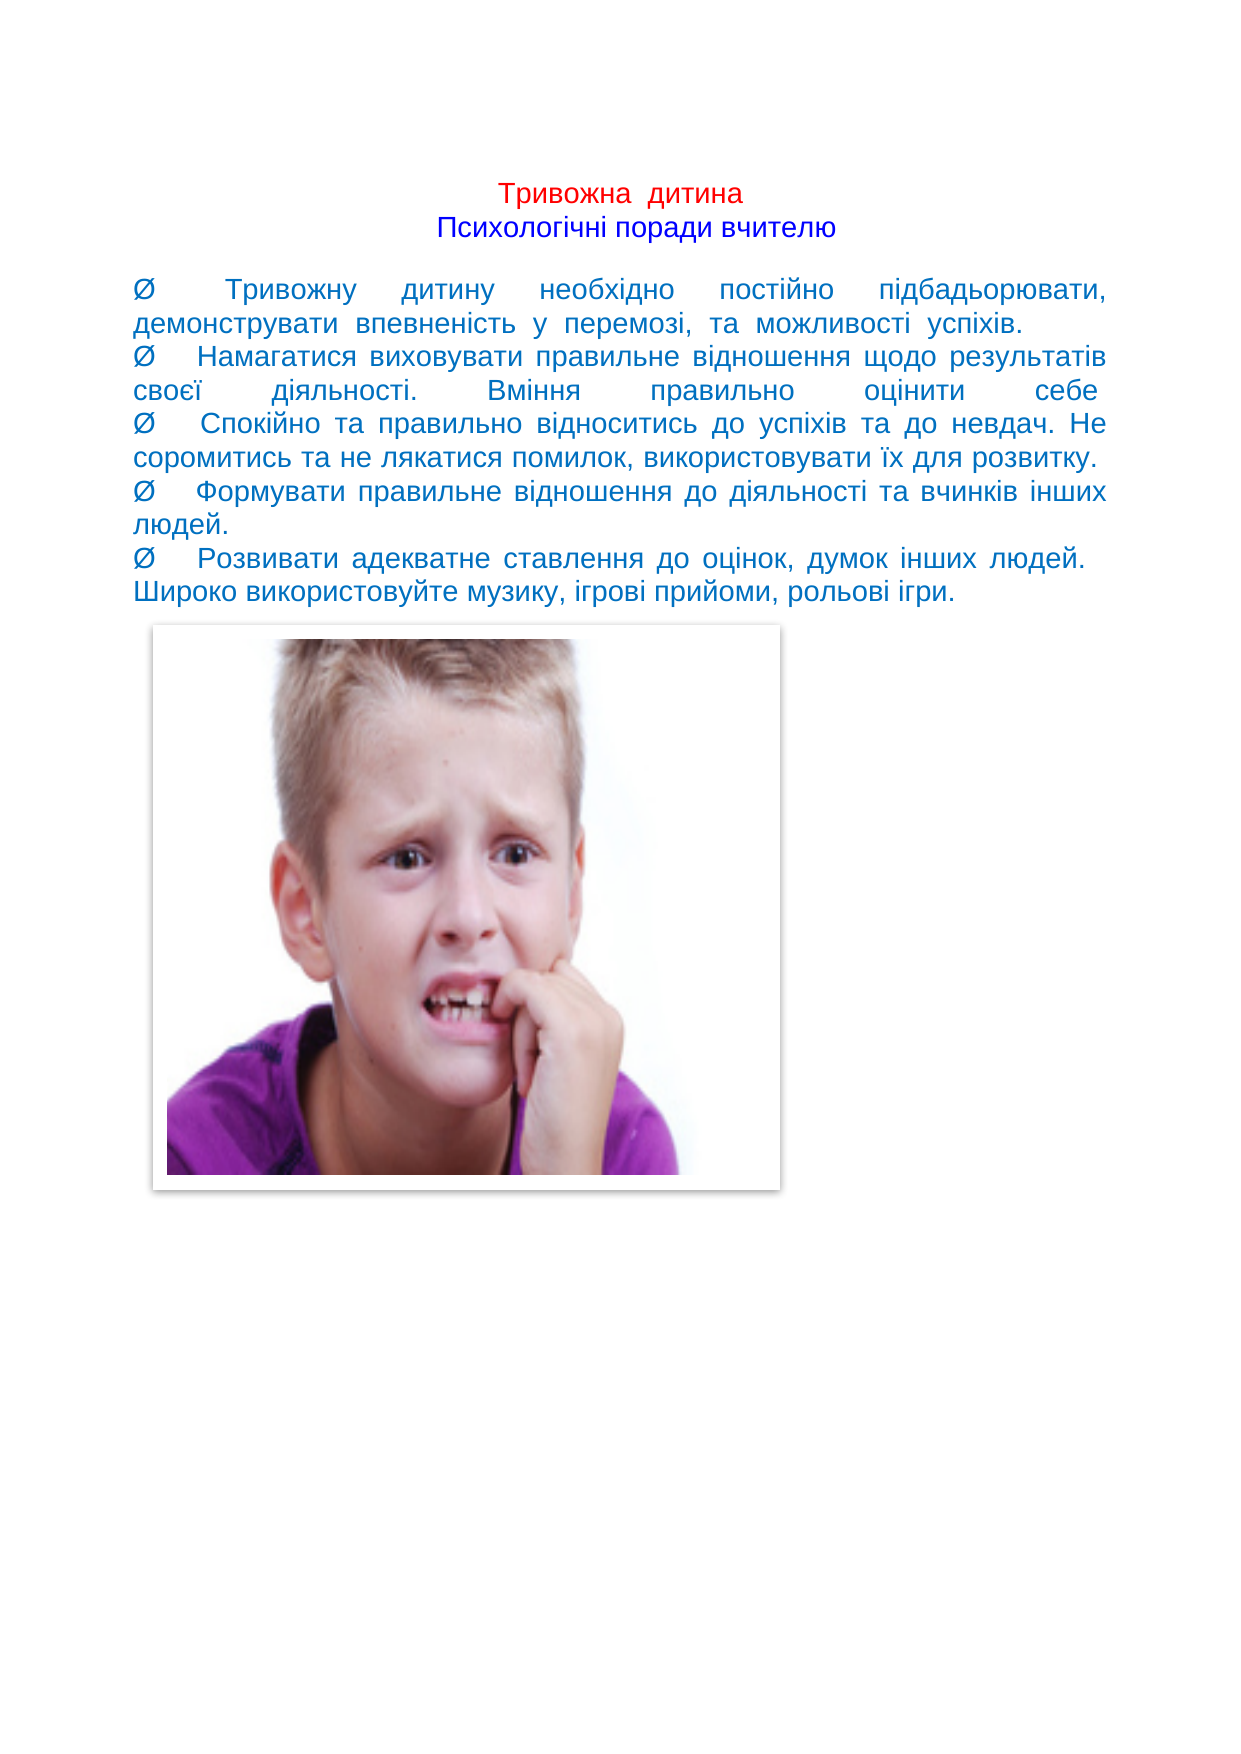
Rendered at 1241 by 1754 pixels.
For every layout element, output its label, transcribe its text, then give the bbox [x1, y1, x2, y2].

text Тривожна дитина Психологічні поради вчителю [133, 176, 1107, 243]
picture [167, 639, 766, 1175]
text Ø Тривожну дитину необхідно постійно підбадьорювати, демонструвати впевненість у перемозі, та можливості успіхів. Ø Намагатися виховувати правильне відношення щодо результатів своєї діяльності. Вміння правильно оцінити себе Ø Спокійно та правильно відноситись до успіхів та до невдач. Не соромитись та не лякатися помилок, використовувати їх для розвитку. Ø Формувати правильне відношення до діяльності та вчинків інших людей. Ø Розвивати адекватне ставлення до оцінок, думок інших людей. Широко використовуйте музику, ігрові прийоми, рольові ігри. [133, 272, 1107, 608]
